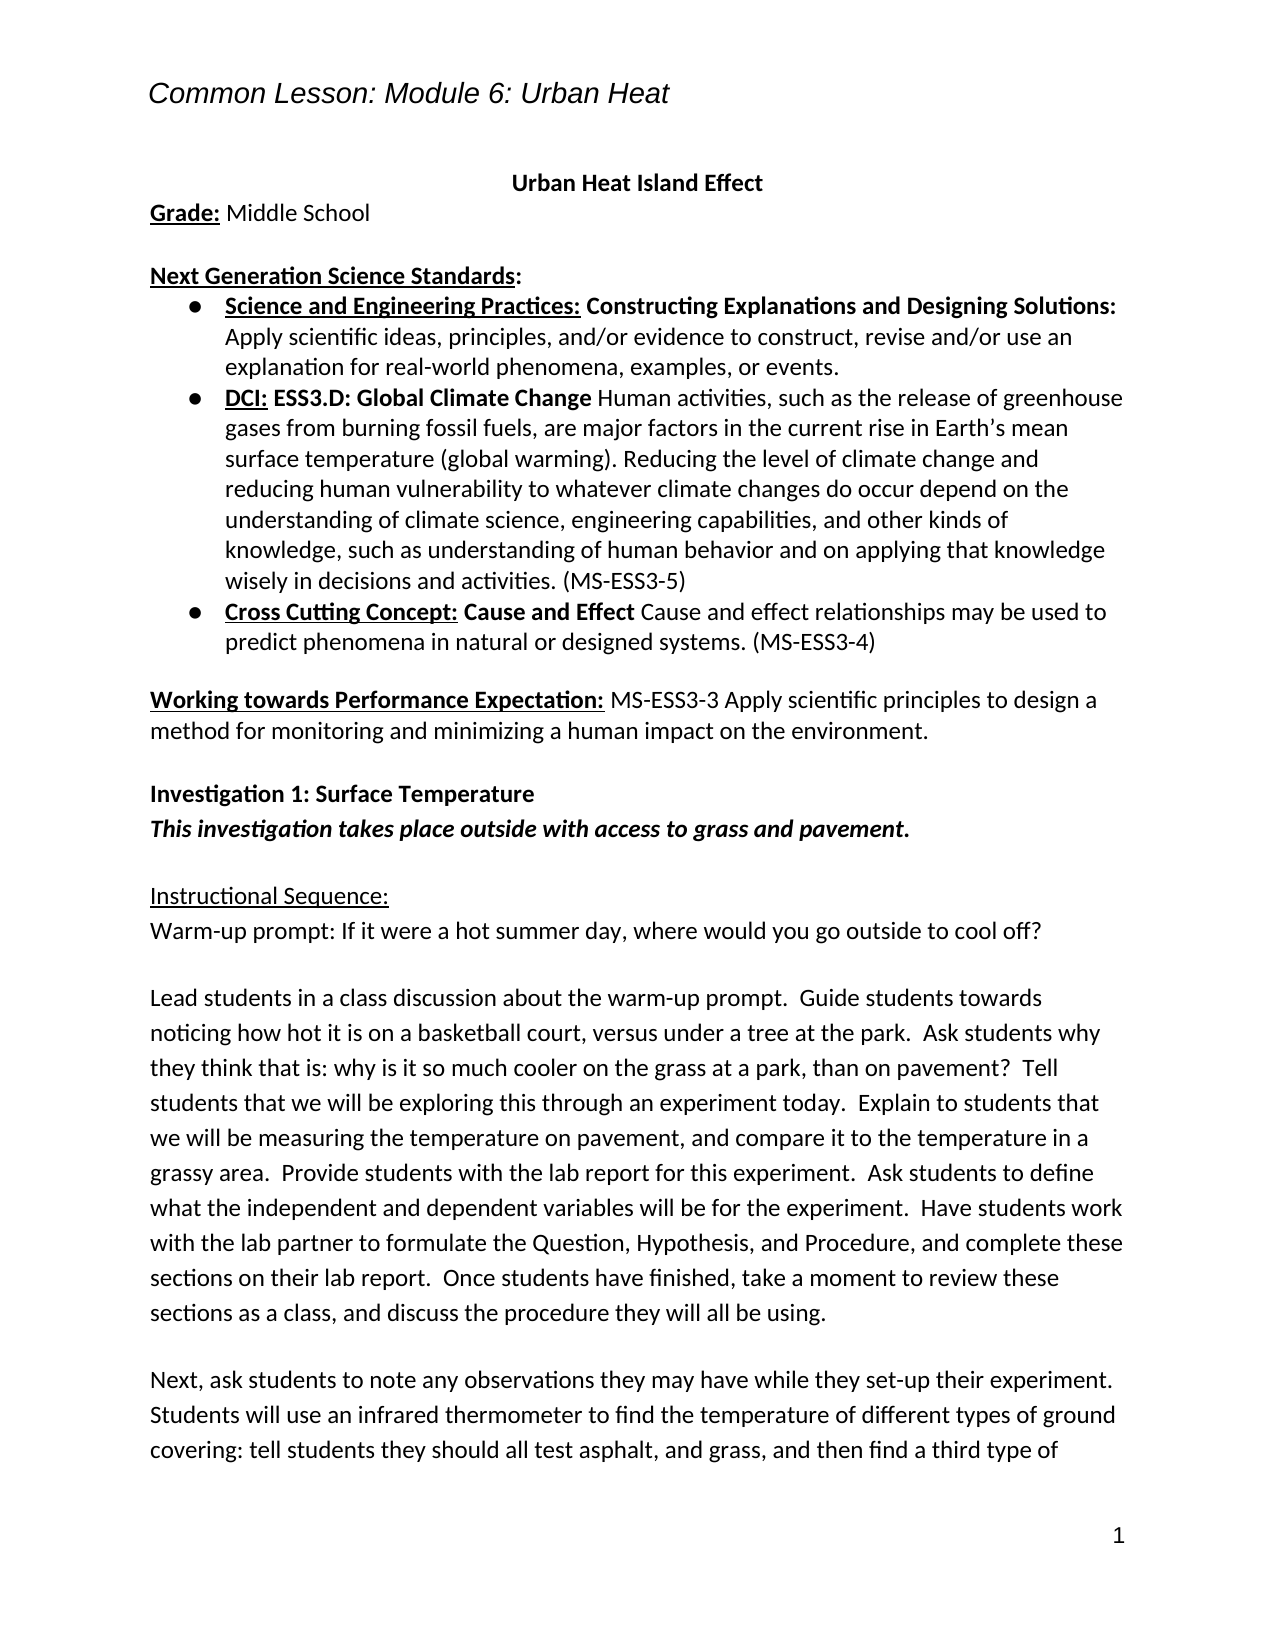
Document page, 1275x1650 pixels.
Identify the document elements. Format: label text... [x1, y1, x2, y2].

text Working towards Performance Expectation: MS-ESS3-3 Apply scientific principles to design a method for monitoring and minimizing a human impact on the environment. [150, 685, 610, 715]
subtitle DCI: ESS3.D: Global Climate Change Human activities, such as the release of greenhouse gases from burning fossil fuels, are major factors in the current rise in Earth’s mean surface temperature (global warming). Reducing the level of climate change and reducing human vulnerability to whatever climate changes do occur depend on the understanding of climate science, engineering capabilities, and other kinds of knowledge, such as understanding of human behavior and on applying that knowledge wisely in decisions and activities. (MS-ESS3-5) [187, 382, 1125, 596]
text Instructional Sequence: [150, 880, 1125, 911]
subtitle Grade: Middle School [150, 197, 1125, 228]
subtitle Science and Engineering Practices: Constructing Explanations and Designing Solutions: Apply scientific ideas, principles, and/or evidence to construct, revise and/or use an explanation for real-world phenomena, examples, or events. [187, 290, 1125, 382]
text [150, 1364, 1125, 1465]
text Warm-up prompt: If it were a hot summer day, where would you go outside to cool off? [150, 915, 1125, 946]
text Lead students in a class discussion about the warm-up prompt. Guide students towards noticing how hot it is on a basketball court, versus under a tree at the park. Ask students why they think that is: why is it so much cooler on the grass at a park, than on pavement? Tell students that we will be exploring this through an experiment today. Explain to students that we will be measuring the temperature on pavement, and compare it to the temperature in a grassy area. Provide students with the lab report for this experiment. Ask students to define what the independent and dependent variables will be for the experiment. Have students work with the lab partner to formulate the Question, Hypothesis, and Procedure, and complete these sections on their lab report. Once students have finished, take a moment to review these sections as a class, and discuss the procedure they will all be using. [150, 982, 1125, 1328]
text Working towards Performance Expectation: MS-ESS3-3 Apply scientific principles to design a method for monitoring and minimizing a human impact on the environment. [929, 685, 1125, 746]
text Investigation 1: Surface Temperature [150, 778, 1125, 808]
subtitle Cross Cutting Concept: Cause and Effect Cause and effect relationships may be used to predict phenomena in natural or designed systems. (MS-ESS3-4) [187, 596, 1125, 657]
subtitle Next Generation Science Standards: [150, 260, 1125, 290]
text This investigation takes place outside with access to grass and pavement. [150, 813, 1125, 843]
subtitle Urban Heat Island Effect [150, 167, 1125, 197]
